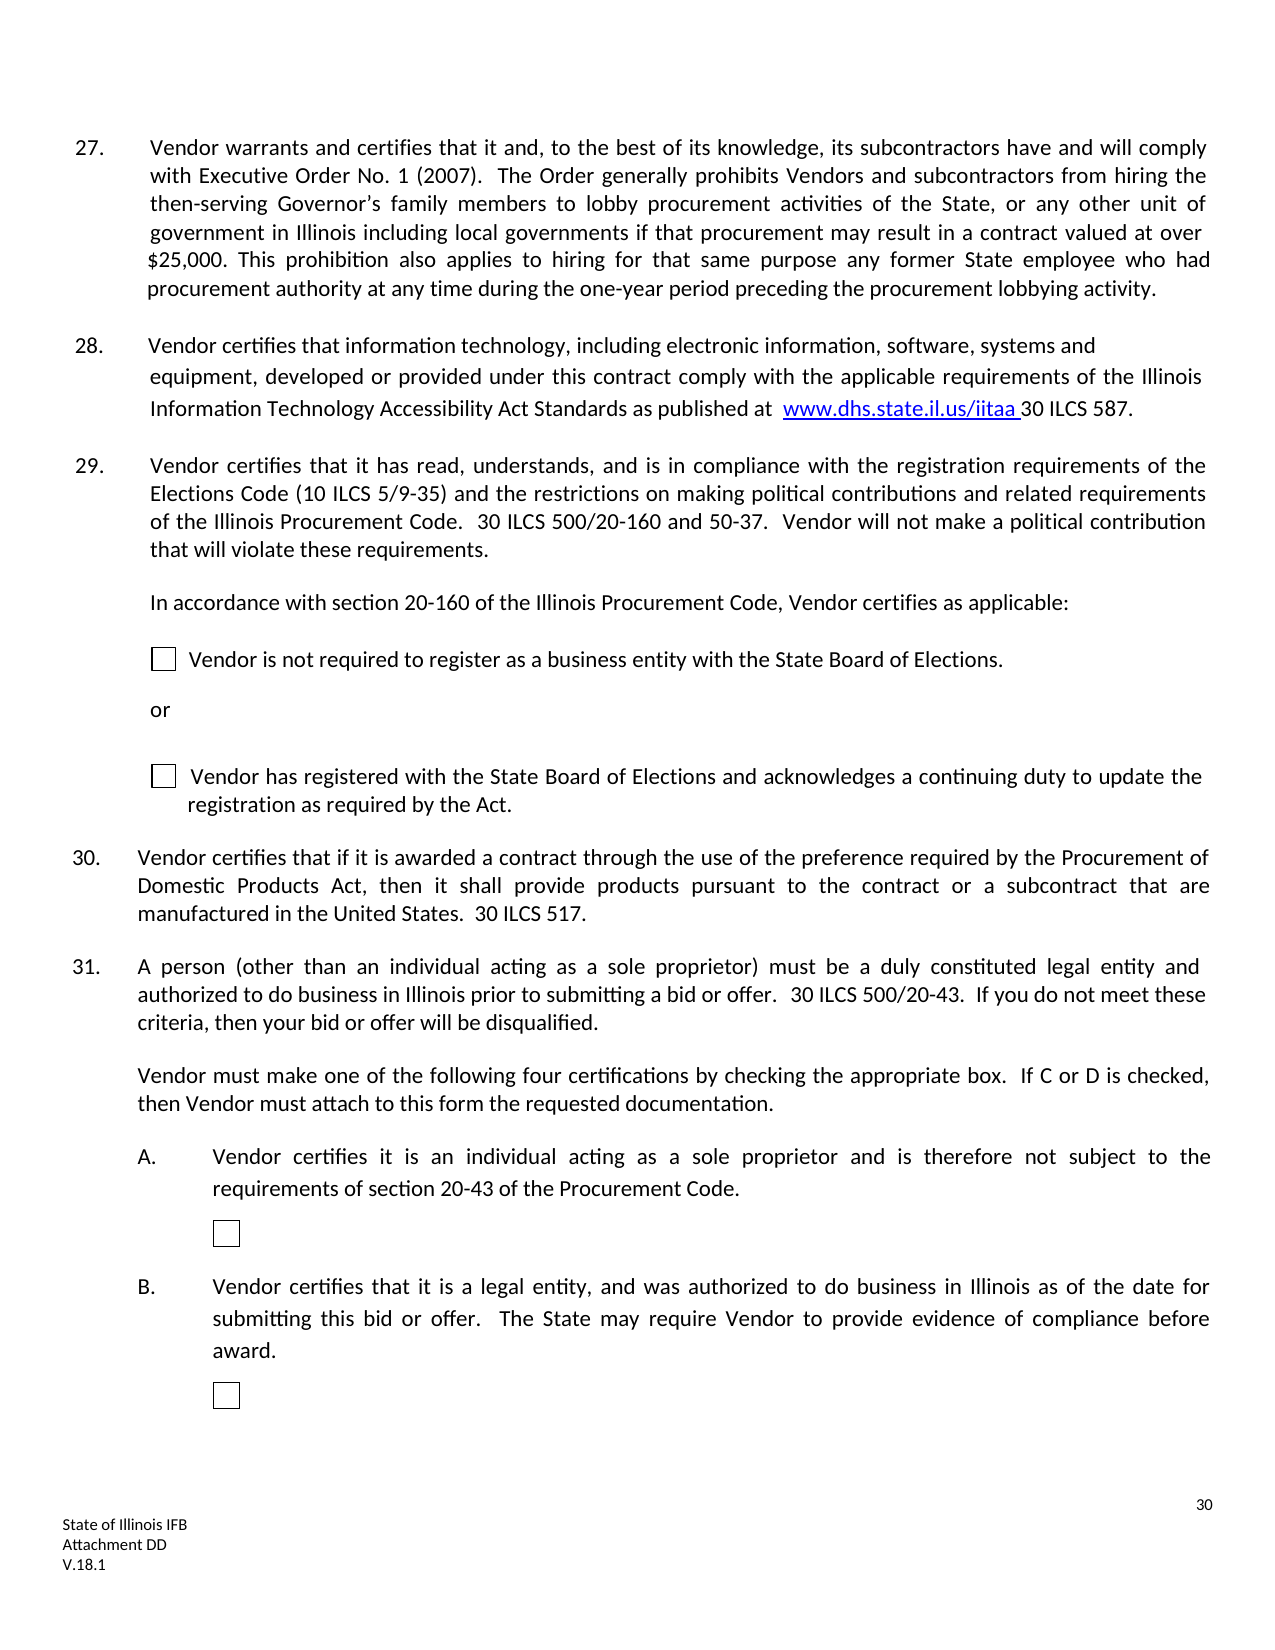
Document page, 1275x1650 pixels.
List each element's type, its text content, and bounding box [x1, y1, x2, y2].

text Vendor is not required to register as a business entity with the State Board of Elections. [188, 645, 1214, 673]
text 28. Vendor certifies that information technology, including electronic information, software, systems and equipment, developed or provided under this contract comply with the applicable requirements of the Illinois [74, 331, 1206, 390]
text $25,000. This prohibition also applies to hiring for that same purpose any former State employee who had procurement authority at any time during the one-year period preceding the procurement lobbying activity. [147, 246, 1212, 302]
text or [150, 695, 1214, 723]
text Information Technology Accessibility Act Standards as published at www.dhs.state.il.us/iitaa 30 ILCS 587. [150, 394, 1214, 422]
list 30. Vendor certifies that if it is awarded a contract through the use of the preference required by the Procurement of Domestic Products Act, then it shall provide products pursuant to the contract or a subcontract that are manufactured in the United States. 30 ILCS 517. [72, 843, 1212, 927]
text Vendor has registered with the State Board of Elections and acknowledges a continuing duty to update the registration as required by the Act. [187, 762, 1207, 818]
text 29. Vendor certifies that it has read, understands, and is in compliance with the registration requirements of the Elections Code (10 ILCS 5/9-35) and the restrictions on making political contributions and related requirements of the Illinois Procurement Code. 30 ILCS 500/20-160 and 50-37. Vendor will not make a political contribution that will violate these requirements. [75, 451, 1207, 563]
text In accordance with section 20-160 of the Illinois Procurement Code, Vendor certifies as applicable: [150, 588, 1214, 616]
list Vendor certifies it is an individual acting as a sole proprietor and is therefore not subject to the requirements of section 20-43 of the Procurement Code. [137, 1142, 1212, 1203]
text 27. Vendor warrants and certifies that it and, to the best of its knowledge, its subcontractors have and will comply with Executive Order No. 1 (2007). The Order generally prohibits Vendors and subcontractors from hiring the then-serving Governor’s family members to lobby procurement activities of the State, or any other unit of government in Illinois including local governments if that procurement may result in a contract valued at over [75, 133, 1207, 246]
text Vendor must make one of the following four certifications by checking the appropriate box. If C or D is checked, then Vendor must attach to this form the requested documentation. [137, 1061, 1212, 1117]
list Vendor certifies that it is a legal entity, and was authorized to do business in Illinois as of the date for submitting this bid or offer. The State may require Vendor to provide evidence of compliance before award. [137, 1272, 1212, 1365]
text 31. A person (other than an individual acting as a sole proprietor) must be a duly constituted legal entity and authorized to do business in Illinois prior to submitting a bid or offer. 30 ILCS 500/20-43. If you do not meet these criteria, then your bid or offer will be disqualified. [62, 952, 1212, 1036]
